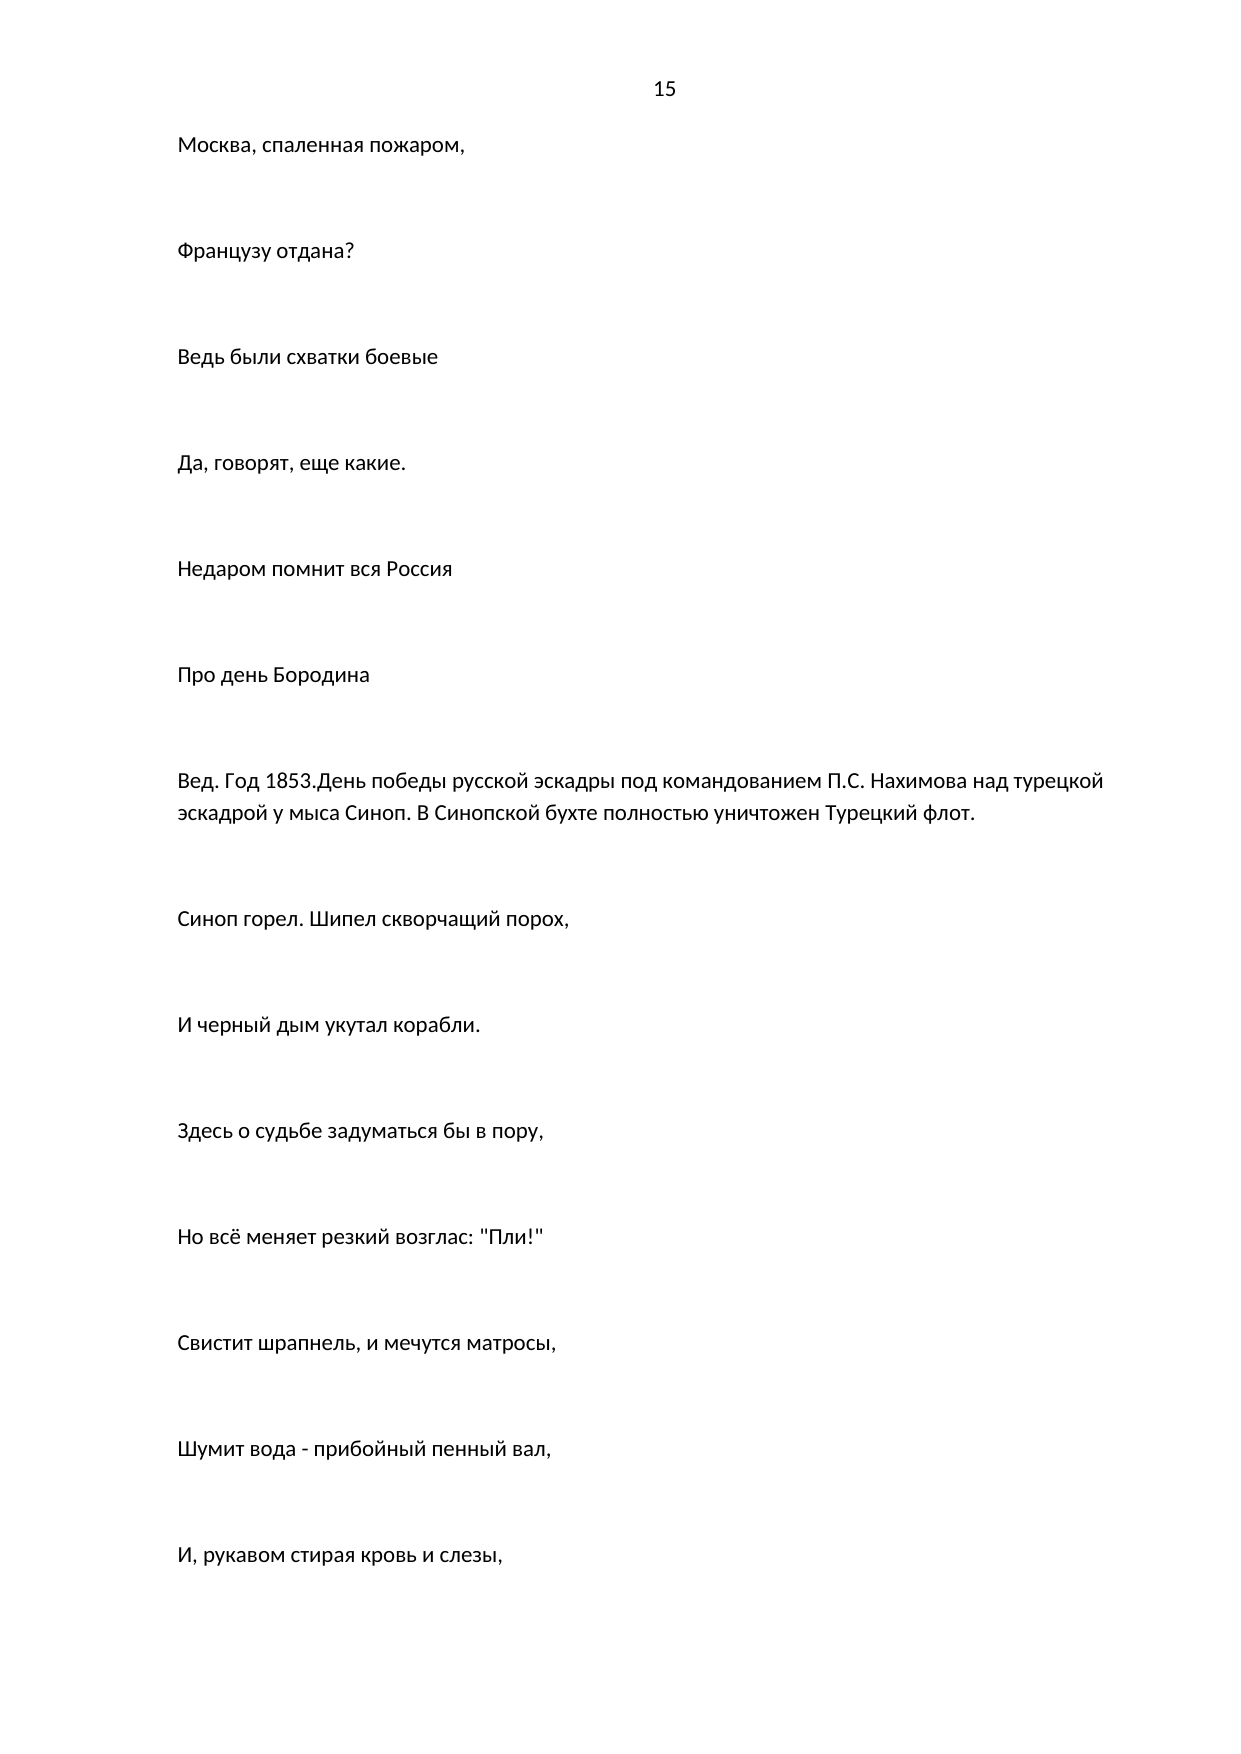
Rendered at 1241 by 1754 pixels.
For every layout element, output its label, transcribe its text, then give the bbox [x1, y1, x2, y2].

text Вед. Год 1853.День победы русской эскадры под командованием П.С. Нахимова над турецкой эскадрой у мыса Синоп. В Синопской бухте полностью уничтожен Турецкий флот. [177, 766, 1152, 826]
text Синоп горел. Шипел скворчащий порох, [177, 904, 1152, 932]
text Про день Бородина [177, 660, 1152, 688]
text И, рукавом стирая кровь и слезы, [177, 1541, 1152, 1568]
text Французу отдана? [177, 236, 1152, 264]
text Но всё меняет резкий возглас: "Пли!" [177, 1222, 1152, 1250]
text Да, говорят, еще какие. [177, 448, 1152, 476]
text Ведь были схватки боевые [177, 342, 1152, 370]
text Недаром помнит вся Россия [177, 554, 1152, 582]
text Москва, спаленная пожаром, [177, 130, 1152, 158]
text Свистит шрапнель, и мечутся матросы, [177, 1328, 1152, 1356]
text Шумит вода - прибойный пенный вал, [177, 1434, 1152, 1462]
text Здесь о судьбе задуматься бы в пору, [177, 1116, 1152, 1144]
text И черный дым укутал корабли. [177, 1010, 1152, 1038]
